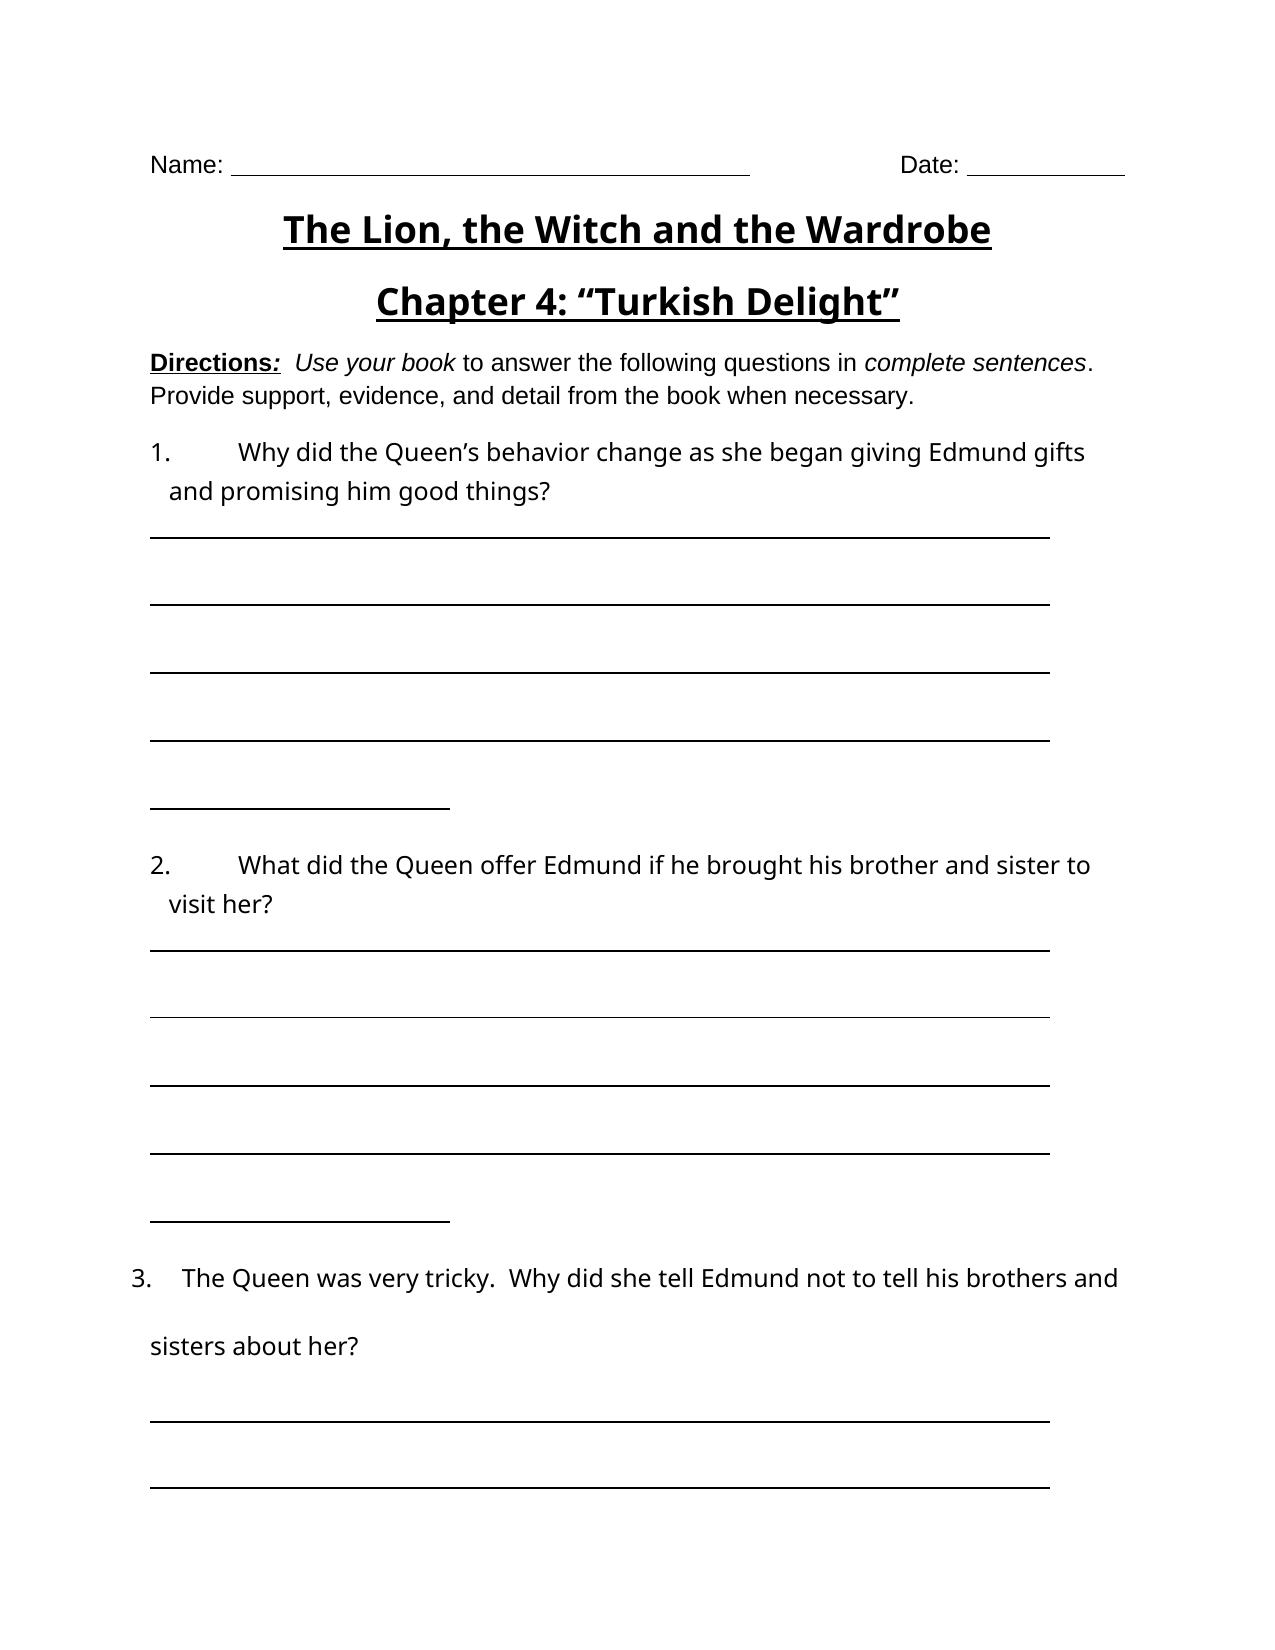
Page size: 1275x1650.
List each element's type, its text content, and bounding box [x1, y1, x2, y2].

text Chapter 4: “Turkish Delight” [150, 276, 1125, 327]
text Directions: Use your book to answer the following questions in complete sentences. Provide support, evidence, and detail from the book when necessary. [150, 348, 1125, 409]
text Name: Date: [150, 150, 1125, 179]
text The Lion, the Witch and the Wardrobe [150, 204, 1125, 255]
list Why did the Queen’s behavior change as she began giving Edmund gifts and promising him good things? [150, 434, 1125, 508]
list The Queen was very tricky. Why did she tell Edmund not to tell his brothers and sisters about her? [131, 1260, 1125, 1362]
list What did the Queen offer Edmund if he brought his brother and sister to visit her? [150, 847, 1125, 921]
